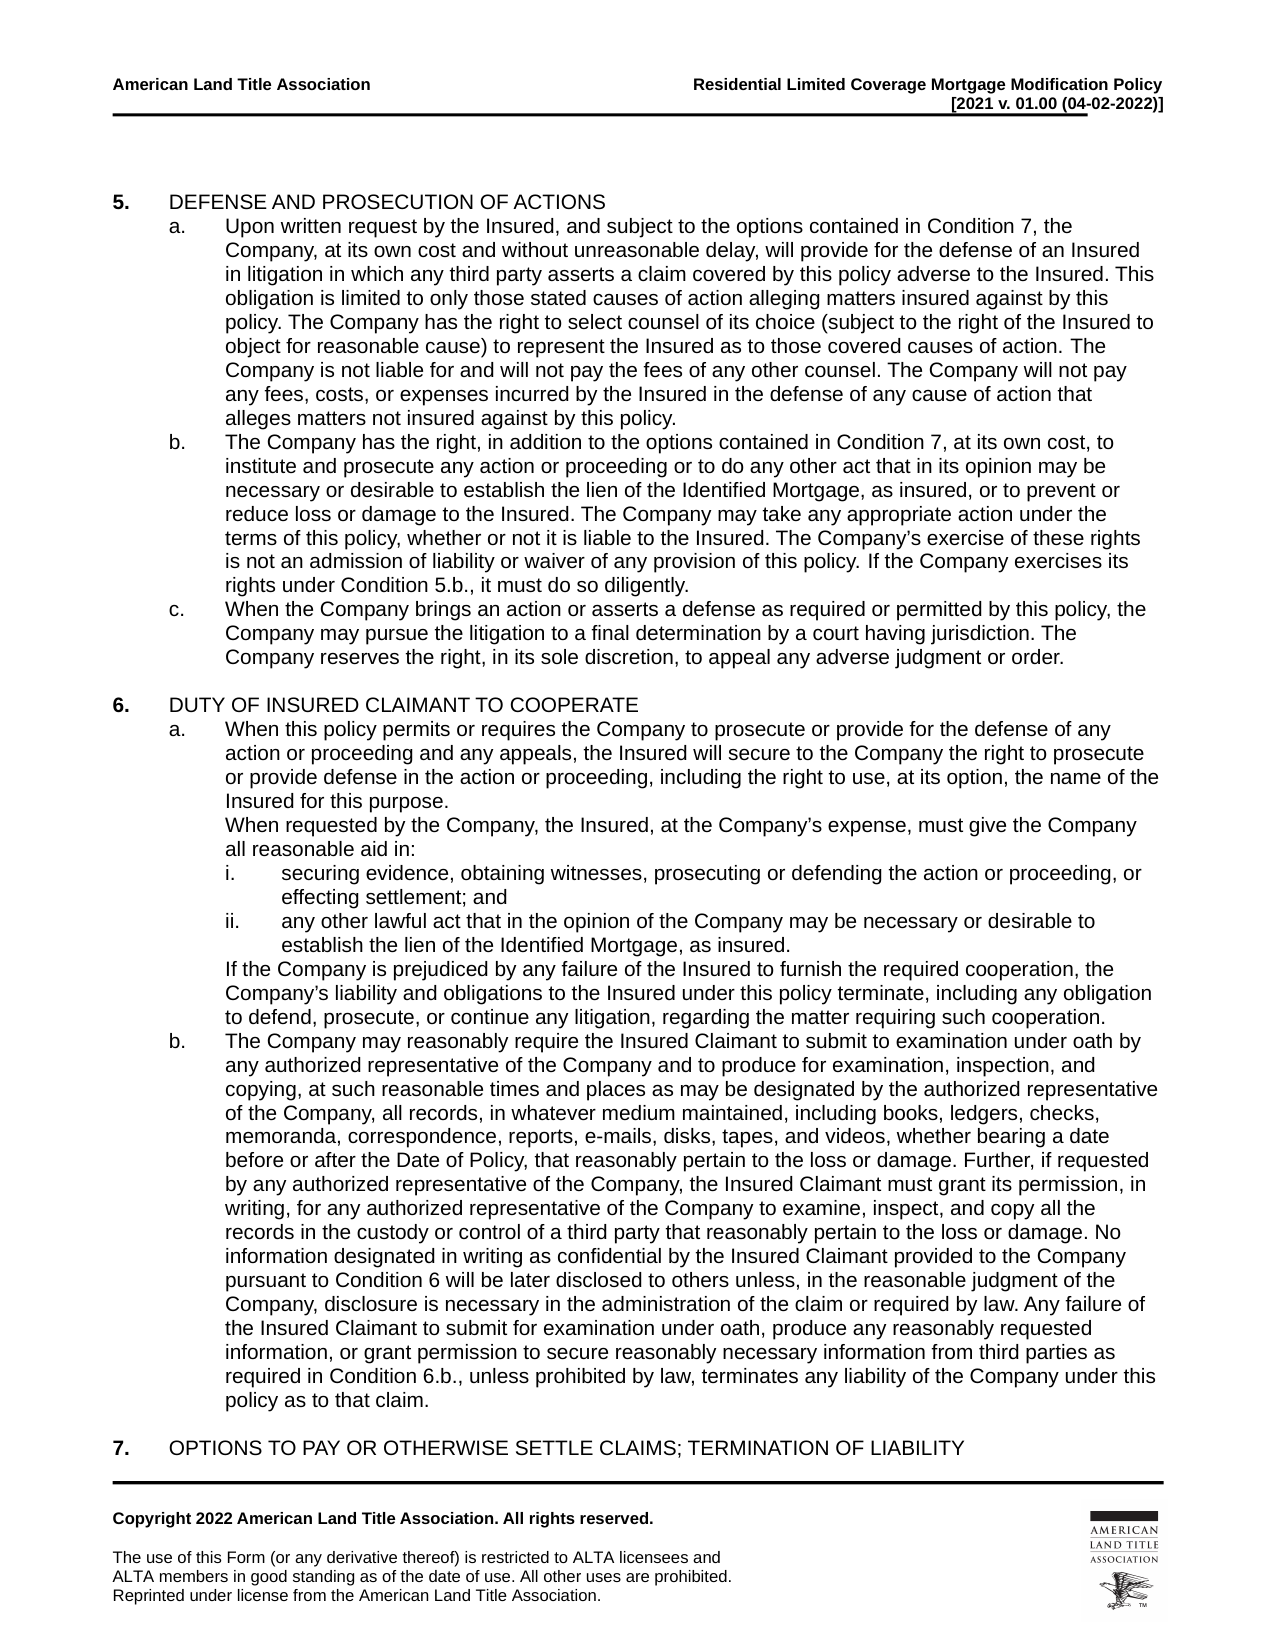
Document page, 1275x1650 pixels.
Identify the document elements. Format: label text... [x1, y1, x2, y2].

text i. securing evidence, obtaining witnesses, prosecuting or defending the action or proceeding, or effecting settlement; and [225, 861, 1162, 909]
text b. The Company has the right, in addition to the options contained in Condition 7, at its own cost, to institute and prosecute any action or proceeding or to do any other act that in its opinion may be necessary or desirable to establish the lien of the Identified Mortgage, as insured, or to prevent or reduce loss or damage to the Insured. The Company may take any appropriate action under the terms of this policy, whether or not it is liable to the Insured. The Company’s exercise of these rights is not an admission of liability or waiver of any provision of this policy. If the Company exercises its rights under Condition 5.b., it must do so diligently. [169, 429, 1162, 597]
text If the Company is prejudiced by any failure of the Insured to furnish the required cooperation, the Company’s liability and obligations to the Insured under this policy terminate, including any obligation to defend, prosecute, or continue any litigation, regarding the matter requiring such cooperation. [225, 957, 1162, 1028]
text c. When the Company brings an action or asserts a defense as required or permitted by this policy, the Company may pursue the litigation to a final determination by a court having jurisdiction. The Company reserves the right, in its sole discretion, to appeal any adverse judgment or order. [169, 597, 1162, 669]
text When requested by the Company, the Insured, at the Company’s expense, must give the Company all reasonable aid in: [225, 813, 1162, 861]
text b. The Company may reasonably require the Insured Claimant to submit to examination under oath by any authorized representative of the Company and to produce for examination, inspection, and copying, at such reasonable times and places as may be designated by the authorized representative of the Company, all records, in whatever medium maintained, including books, ledgers, checks, memoranda, correspondence, reports, e-mails, disks, tapes, and videos, whether bearing a date before or after the Date of Policy, that reasonably pertain to the loss or damage. Further, if requested by any authorized representative of the Company, the Insured Claimant must grant its permission, in writing, for any authorized representative of the Company to examine, inspect, and copy all the records in the custody or control of a third party that reasonably pertain to the loss or damage. No information designated in writing as confidential by the Insured Claimant provided to the Company pursuant to Condition 6 will be later disclosed to others unless, in the reasonable judgment of the Company, disclosure is necessary in the administration of the claim or required by law. Any failure of the Insured Claimant to submit for examination under oath, produce any reasonably requested information, or grant permission to secure reasonably necessary information from third parties as required in Condition 6.b., unless prohibited by law, terminates any liability of the Company under this policy as to that claim. [169, 1028, 1162, 1412]
text 5. DEFENSE AND PROSECUTION OF ACTIONS [112, 190, 1162, 214]
text 6. DUTY OF INSURED CLAIMANT TO COOPERATE [112, 693, 1162, 717]
text a. Upon written request by the Insured, and subject to the options contained in Condition 7, the Company, at its own cost and without unreasonable delay, will provide for the defense of an Insured in litigation in which any third party asserts a claim covered by this policy adverse to the Insured. This obligation is limited to only those stated causes of action alleging matters insured against by this policy. The Company has the right to select counsel of its choice (subject to the right of the Insured to object for reasonable cause) to represent the Insured as to those covered causes of action. The Company is not liable for and will not pay the fees of any other counsel. The Company will not pay any fees, costs, or expenses incurred by the Insured in the defense of any cause of action that alleges matters not insured against by this policy. [169, 214, 1162, 429]
text 7. OPTIONS TO PAY OR OTHERWISE SETTLE CLAIMS; TERMINATION OF LIABILITY [112, 1436, 1162, 1460]
text ii. any other lawful act that in the opinion of the Company may be necessary or desirable to establish the lien of the Identified Mortgage, as insured. [225, 909, 1162, 957]
picture [1080, 1499, 1168, 1622]
text a. When this policy permits or requires the Company to prosecute or provide for the defense of any action or proceeding and any appeals, the Insured will secure to the Company the right to prosecute or provide defense in the action or proceeding, including the right to use, at its option, the name of the Insured for this purpose. [169, 717, 1162, 813]
